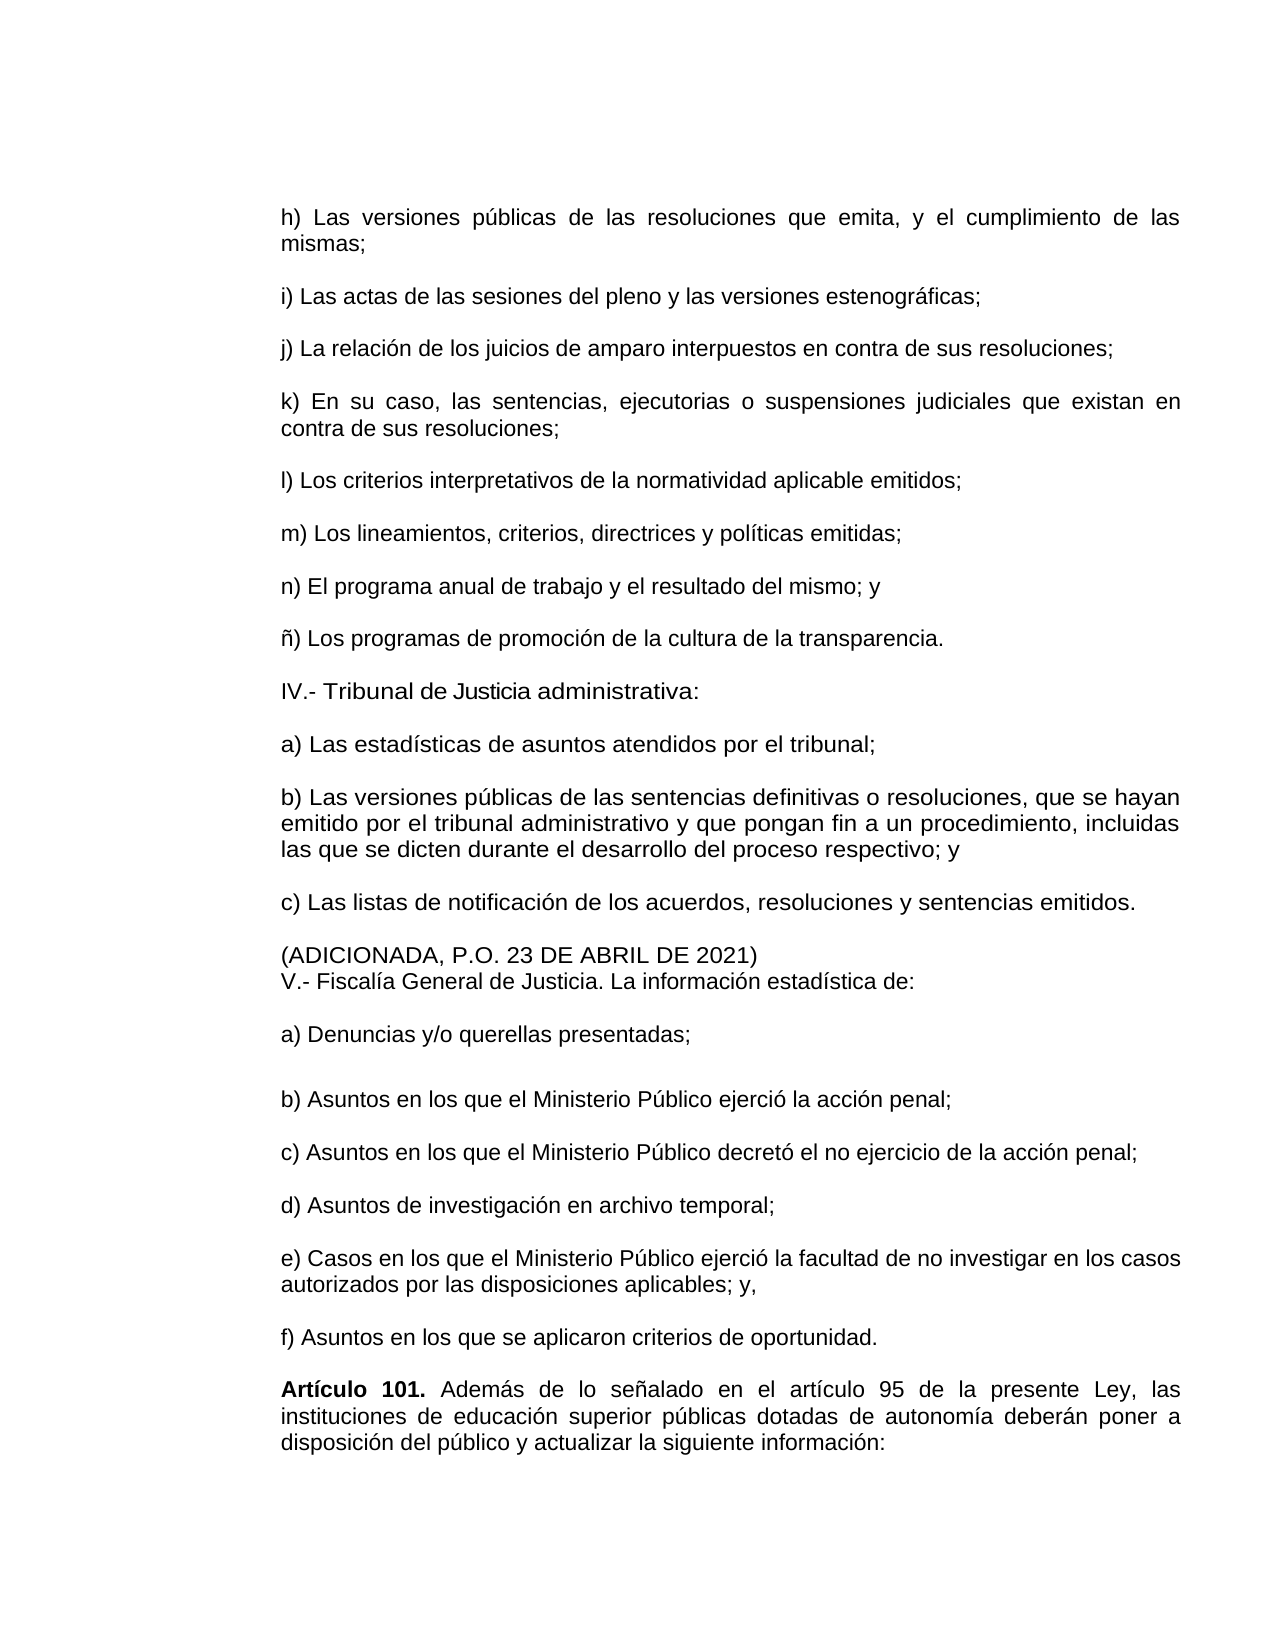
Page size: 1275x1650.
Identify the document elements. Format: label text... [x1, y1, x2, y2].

list c) Las listas de notificación de los acuerdos, resoluciones y sentencias emitidos. [281, 889, 1181, 915]
text h) Las versiones públicas de las resoluciones que emita, y el cumplimiento de las mismas; [281, 204, 1181, 256]
text j) La relación de los juicios de amparo interpuestos en contra de sus resoluciones; [281, 335, 1181, 362]
text f) Asuntos en los que se aplicaron criterios de oportunidad. [281, 1324, 1181, 1350]
text n) El programa anual de trabajo y el resultado del mismo; y [281, 573, 1181, 599]
text Artículo 101. Además de lo señalado en el artículo 95 de la presente Ley, las instituciones de educación superior públicas dotadas de autonomía deberán poner a disposición del público y actualizar la siguiente información: [281, 1376, 1181, 1455]
list (ADICIONADA, P.O. 23 DE ABRIL DE 2021) [281, 942, 1181, 968]
text e) Casos en los que el Ministerio Público ejerció la facultad de no investigar en los casos autorizados por las disposiciones aplicables; y, [281, 1244, 1181, 1297]
text a) Denuncias y/o querellas presentadas; [281, 1021, 1181, 1047]
text i) Las actas de las sesiones del pleno y las versiones estenográficas; [281, 283, 1181, 309]
text IV.- Tribunal de Justicia administrativa: [281, 678, 1181, 704]
list b) Las versiones públicas de las sentencias definitivas o resoluciones, que se hayan emitido por el tribunal administrativo y que pongan fin a un procedimiento, incluidas las que se dicten durante el desarrollo del proceso respectivo; y [281, 783, 1181, 862]
list a) Las estadísticas de asuntos atendidos por el tribunal; [281, 731, 1181, 757]
text ñ) Los programas de promoción de la cultura de la transparencia. [281, 625, 1181, 652]
text d) Asuntos de investigación en archivo temporal; [281, 1192, 1181, 1218]
text V.- Fiscalía General de Justicia. La información estadística de: [281, 968, 1181, 994]
text b) Asuntos en los que el Ministerio Público ejerció la acción penal; [281, 1086, 1181, 1113]
text l) Los criterios interpretativos de la normatividad aplicable emitidos; [281, 467, 1181, 493]
text c) Asuntos en los que el Ministerio Público decretó el no ejercicio de la acción penal; [281, 1139, 1181, 1166]
text k) En su caso, las sentencias, ejecutorias o suspensiones judiciales que existan en contra de sus resoluciones; [281, 388, 1181, 441]
text m) Los lineamientos, criterios, directrices y políticas emitidas; [281, 520, 1181, 546]
